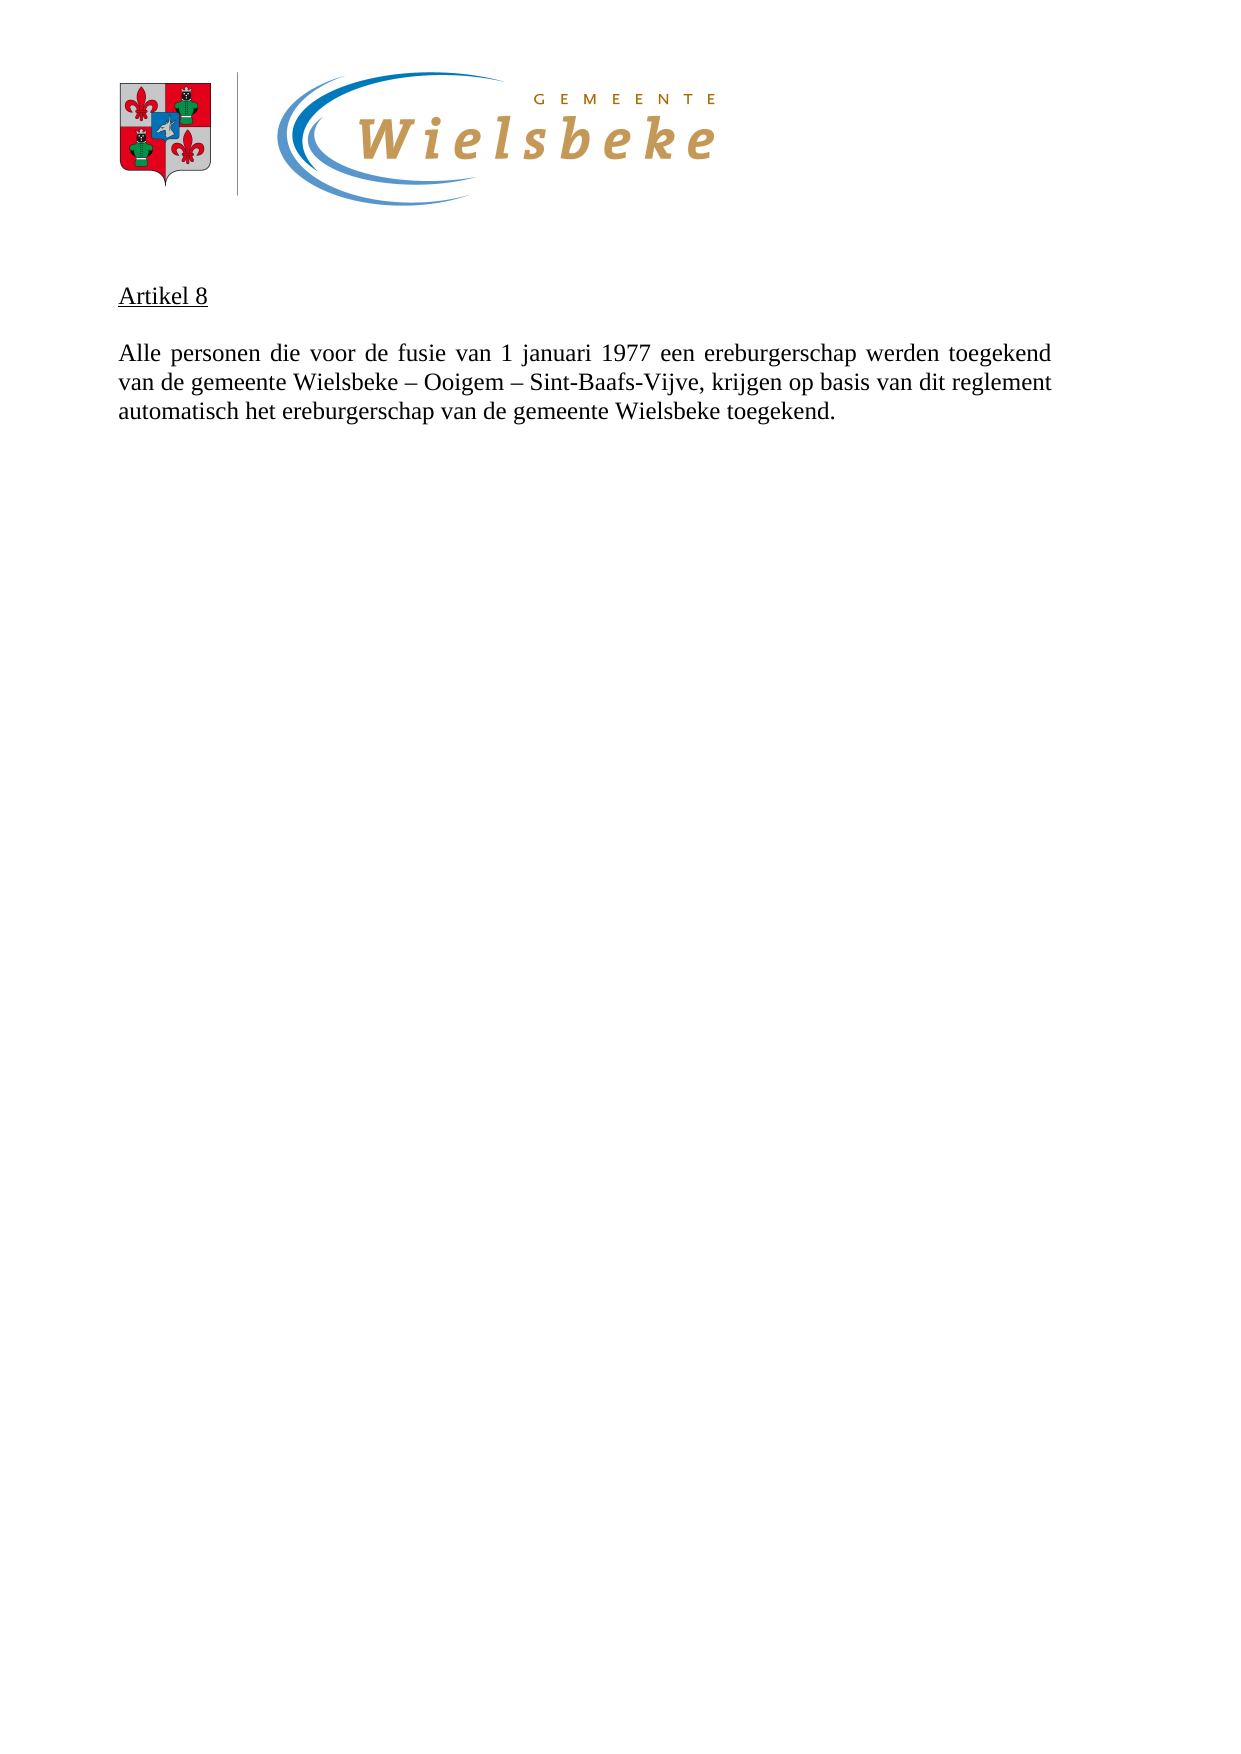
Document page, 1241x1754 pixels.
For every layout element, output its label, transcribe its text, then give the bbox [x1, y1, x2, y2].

text Artikel 8 [118, 281, 1053, 309]
text Alle personen die voor de fusie van 1 januari 1977 een ereburgerschap werden toegekend van de gemeente Wielsbeke – Ooigem – Sint-Baafs-Vijve, krijgen op basis van dit reglement automatisch het ereburgerschap van de gemeente Wielsbeke toegekend. [118, 338, 1053, 424]
picture [118, 64, 720, 210]
